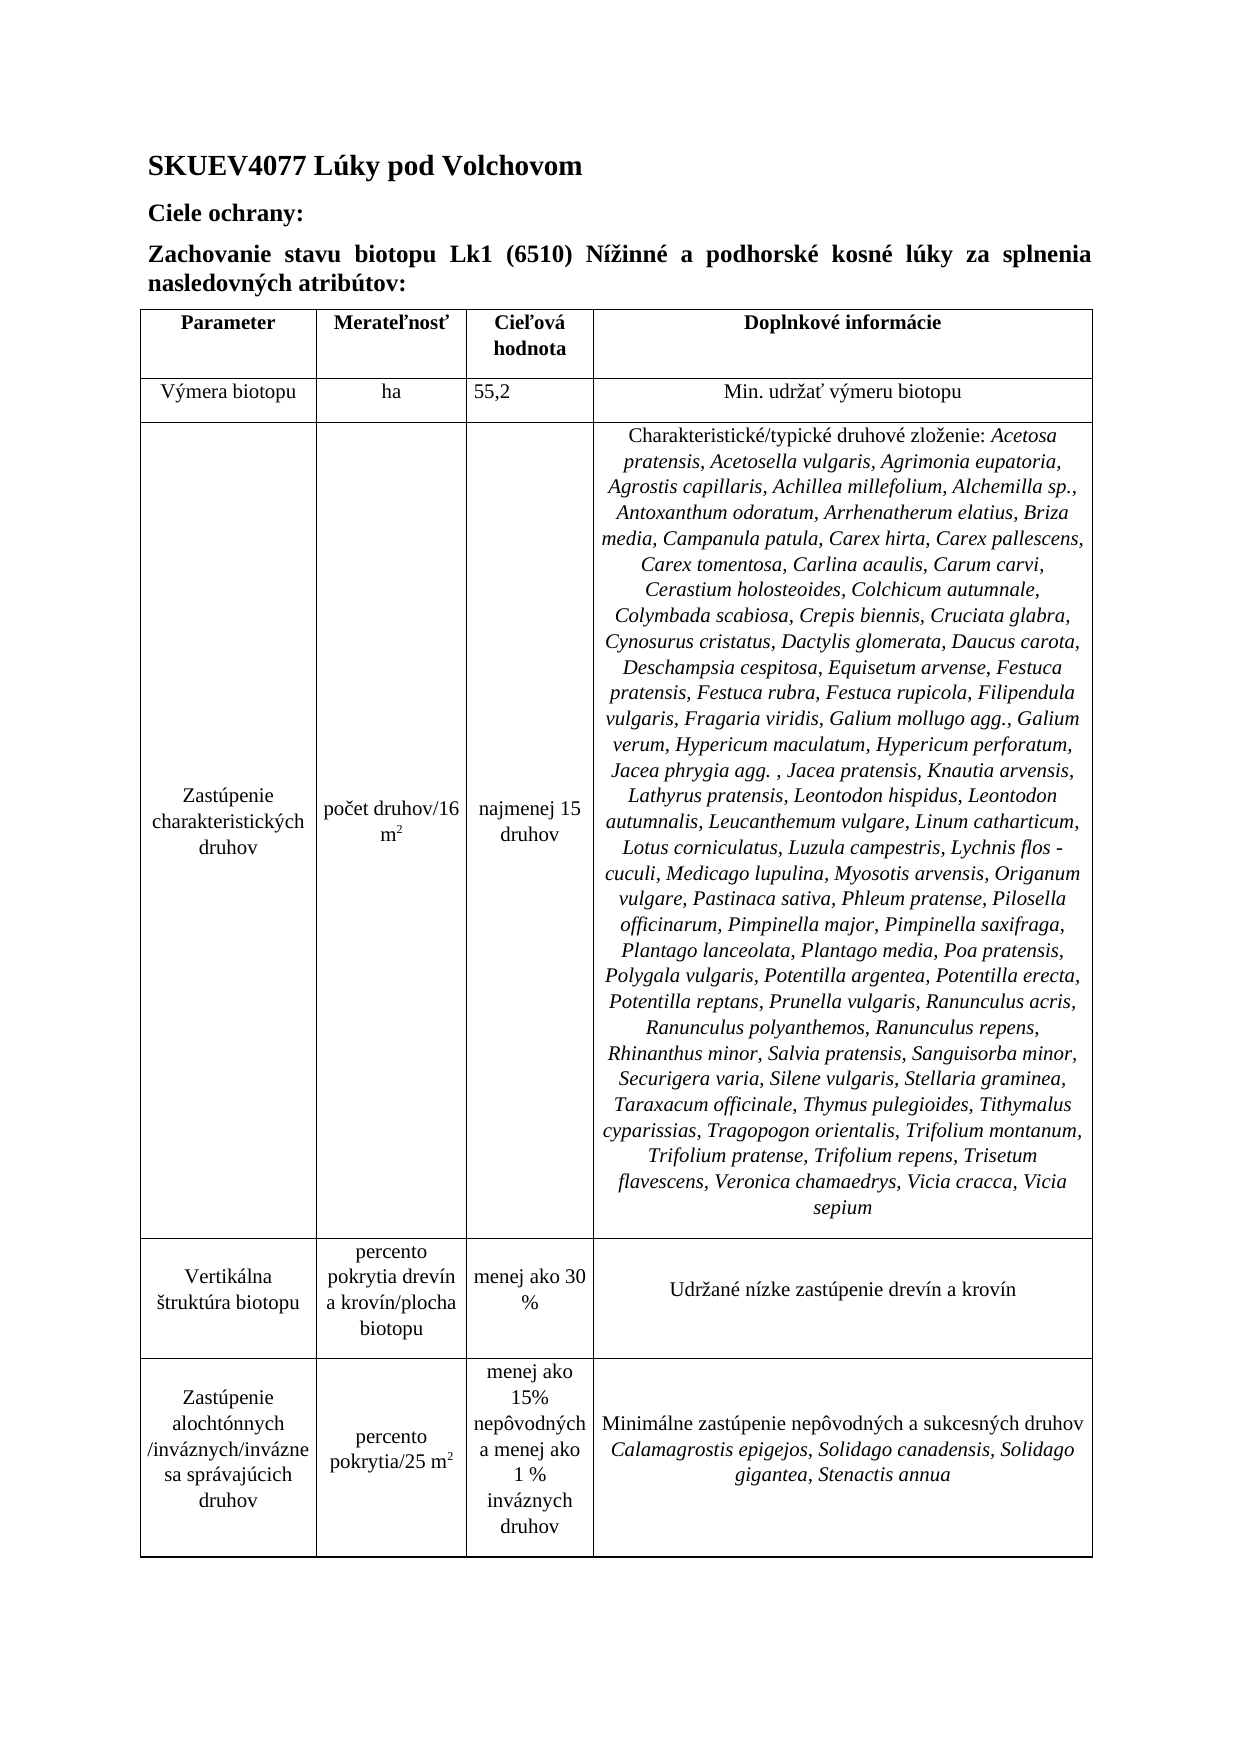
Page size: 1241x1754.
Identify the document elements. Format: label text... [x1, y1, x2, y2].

table_cell Min. udržať výmeru biotopu [594, 379, 1092, 421]
table_cell Zastúpenie charakteristických druhov [141, 423, 316, 1227]
table_cell ha [317, 379, 466, 421]
text Zachovanie stavu biotopu Lk1 (6510) Nížinné a podhorské kosné lúky za splnenia nasledovných atribútov: [148, 239, 1093, 297]
table_cell Charakteristické/typické druhové zloženie: Acetosa pratensis, Acetosella vulgaris, Agrimonia eupatoria, Agrostis capillaris, Achillea millefolium, Alchemilla sp., Antoxanthum odoratum, Arrhenatherum elatius, Briza media, Campanula patula, Carex hirta, Carex pallescens, Carex tomentosa, Carlina acaulis, Carum carvi, Cerastium holosteoides, Colchicum autumnale, Colymbada scabiosa, Crepis biennis, Cruciata glabra, Cynosurus cristatus, Dactylis glomerata, Daucus carota, Deschampsia cespitosa, Equisetum arvense, Festuca pratensis, Festuca rubra, Festuca rupicola, Filipendula vulgaris, Fragaria viridis, Galium mollugo agg., Galium verum, Hypericum maculatum, Hypericum perforatum, Jacea phrygia agg. , Jacea pratensis, Knautia arvensis, Lathyrus pratensis, Leontodon hispidus, Leontodon autumnalis, Leucanthemum vulgare, Linum catharticum, Lotus corniculatus, Luzula campestris, Lychnis flos - cuculi, Medicago lupulina, Myosotis arvensis, Origanum vulgare, Pastinaca sativa, Phleum pratense, Pilosella officinarum, Pimpinella major, Pimpinella saxifraga, Plantago lanceolata, Plantago media, Poa pratensis, Polygala vulgaris, Potentilla argentea, Potentilla erecta, Potentilla reptans, Prunella vulgaris, Ranunculus acris, Ranunculus polyanthemos, Ranunculus repens, Rhinanthus minor, Salvia pratensis, Sanguisorba minor, Securigera varia, Silene vulgaris, Stellaria graminea, Taraxacum officinale, Thymus pulegioides, Tithymalus cyparissias, Tragopogon orientalis, Trifolium montanum, Trifolium pratense, Trifolium repens, Trisetum flavescens, Veronica chamaedrys, Vicia cracca, Vicia sepium [594, 423, 1092, 1227]
table_cell percento pokrytia/25 m2 [317, 1348, 466, 1543]
table_header Merateľnosť [317, 310, 466, 378]
table_cell Minimálne zastúpenie nepôvodných a sukcesných druhov Calamagrostis epigejos, Solidago canadensis, Solidago gigantea, Stenactis annua [594, 1348, 1092, 1543]
table_cell Udržané nízke zastúpenie drevín a krovín [594, 1228, 1092, 1347]
table_header Parameter [141, 310, 316, 378]
table_header Cieľová hodnota [467, 310, 593, 378]
table_header Doplnkové informácie [594, 310, 1092, 378]
text SKUEV4077 Lúky pod Volchovom [148, 148, 1093, 181]
table_cell menej ako 30 % [467, 1228, 593, 1347]
table_cell Zastúpenie alochtónnych /inváznych/invázne sa správajúcich druhov [141, 1348, 316, 1543]
table_cell Vertikálna štruktúra biotopu [141, 1228, 316, 1347]
table_cell 55,2 [467, 379, 593, 421]
text Ciele ochrany: [148, 198, 1093, 227]
table_cell percento pokrytia drevín a krovín/plocha biotopu [317, 1228, 466, 1347]
table_cell počet druhov/16 m2 [317, 423, 466, 1227]
table_cell najmenej 15 druhov [467, 423, 593, 1227]
table_cell menej ako 15% nepôvodných a menej ako 1 % inváznych druhov [467, 1348, 593, 1543]
table_cell Výmera biotopu [141, 379, 316, 421]
